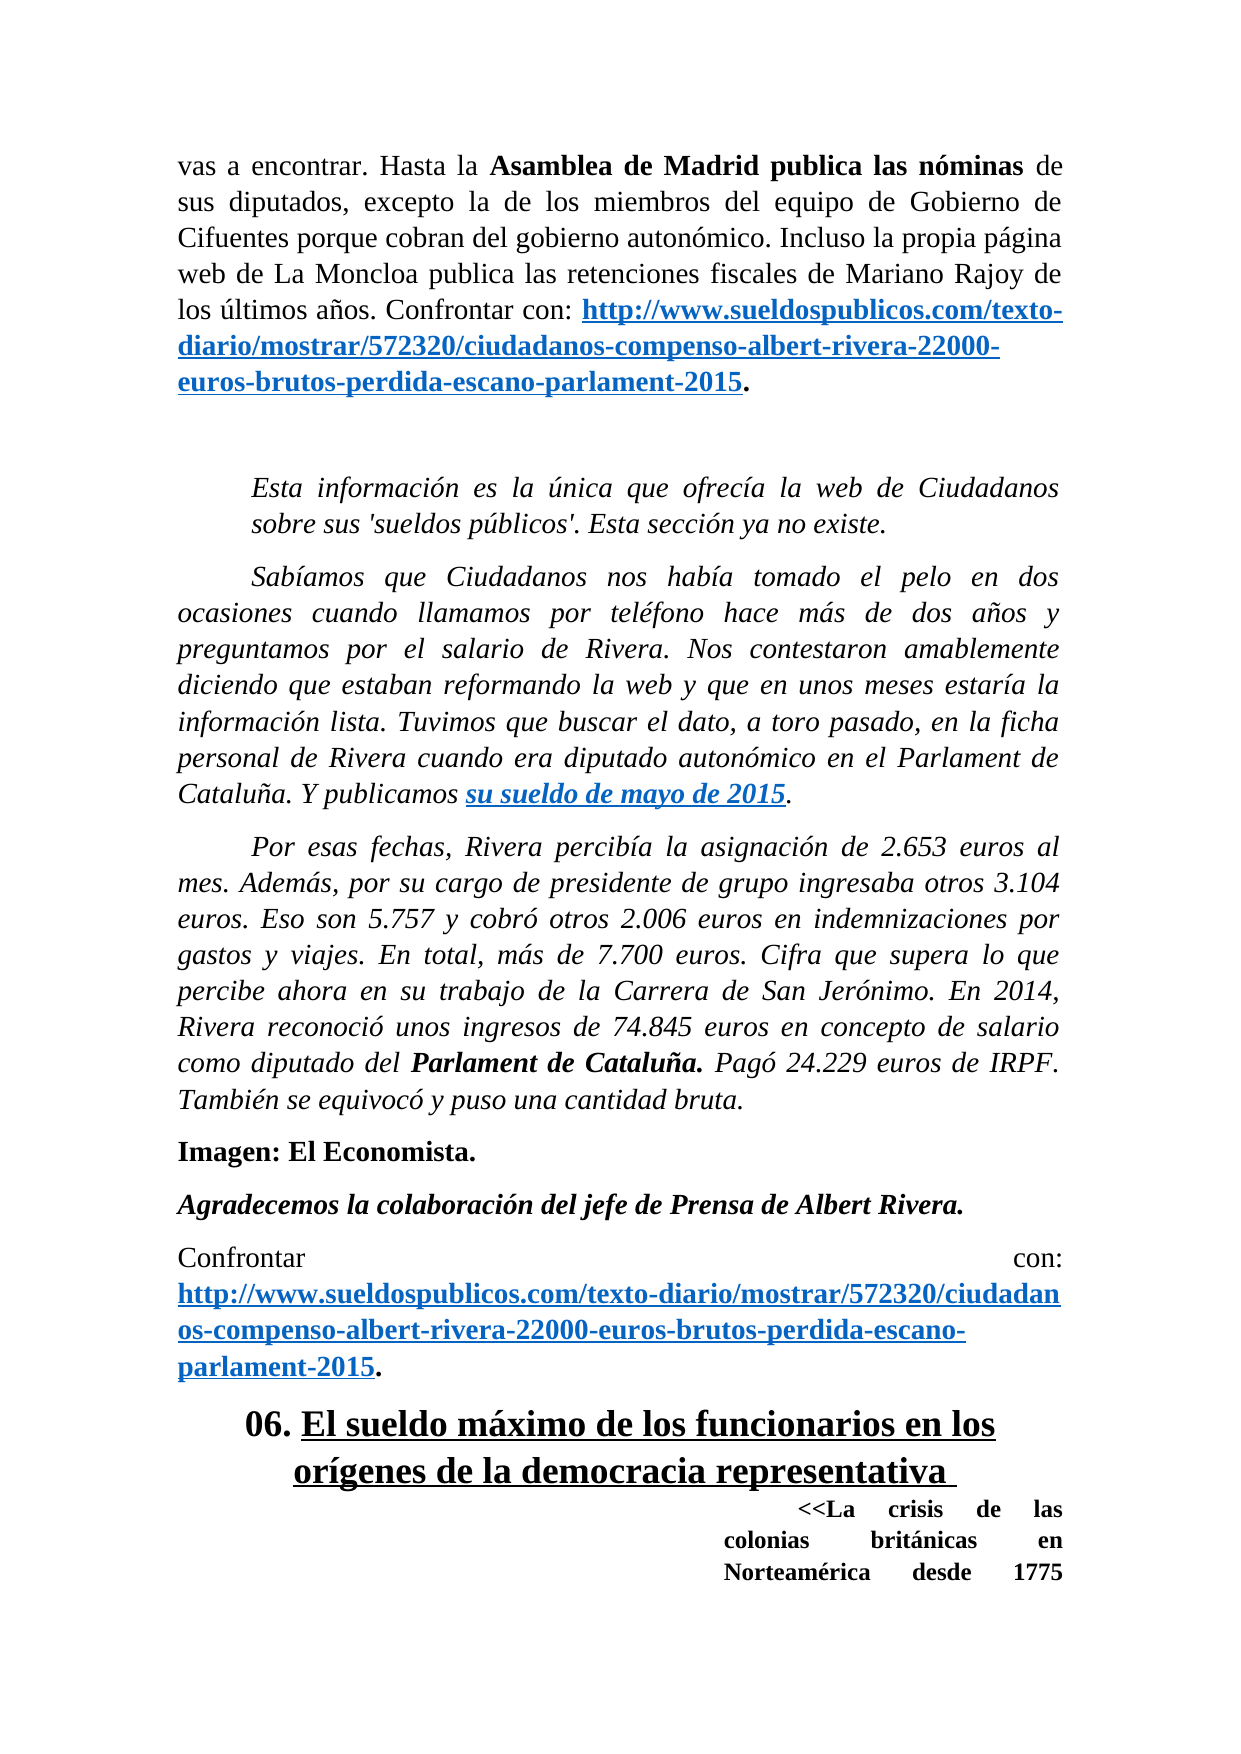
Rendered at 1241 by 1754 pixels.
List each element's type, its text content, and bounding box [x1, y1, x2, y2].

text Sabíamos que Ciudadanos nos había tomado el pelo en dos ocasiones cuando llamamos por teléfono hace más de dos años y preguntamos por el salario de Rivera. Nos contestaron amablemente diciendo que estaban reformando la web y que en unos meses estaría la información lista. Tuvimos que buscar el dato, a toro pasado, en la ficha personal de Rivera cuando era diputado autonómico en el Parlament de Cataluña. Y publicamos su sueldo de mayo de 2015. [177, 559, 1063, 809]
text 06. El sueldo máximo de los funcionarios en los orígenes de la democracia representativa [177, 1401, 1063, 1491]
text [177, 148, 1063, 398]
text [723, 1494, 1063, 1585]
text Por esas fechas, Rivera percibía la asignación de 2.653 euros al mes. Además, por su cargo de presidente de grupo ingresaba otros 3.104 euros. Eso son 5.757 y cobró otros 2.006 euros en indemnizaciones por gastos y viajes. En total, más de 7.700 euros. Cifra que supera lo que percibe ahora en su trabajo de la Carrera de San Jerónimo. En 2014, Rivera reconoció unos ingresos de 74.845 euros en concepto de salario como diputado del Parlament de Cataluña. Pagó 24.229 euros de IRPF. También se equivocó y puso una cantidad bruta. [177, 829, 1063, 1115]
text Agradecemos la colaboración del jefe de Prensa de Albert Rivera. [177, 1187, 1063, 1221]
text Imagen: El Economista. [177, 1134, 1063, 1168]
text Esta información es la única que ofrecía la web de Ciudadanos sobre sus 'sueldos públicos'. Esta sección ya no existe. [251, 470, 1063, 540]
text Confrontar con: http://www.sueldospublicos.com/texto-diario/mostrar/572320/ciudadanos-compenso-albert-rivera-22000-euros-brutos-perdida-escano-parlament-2015. [177, 1240, 1063, 1382]
